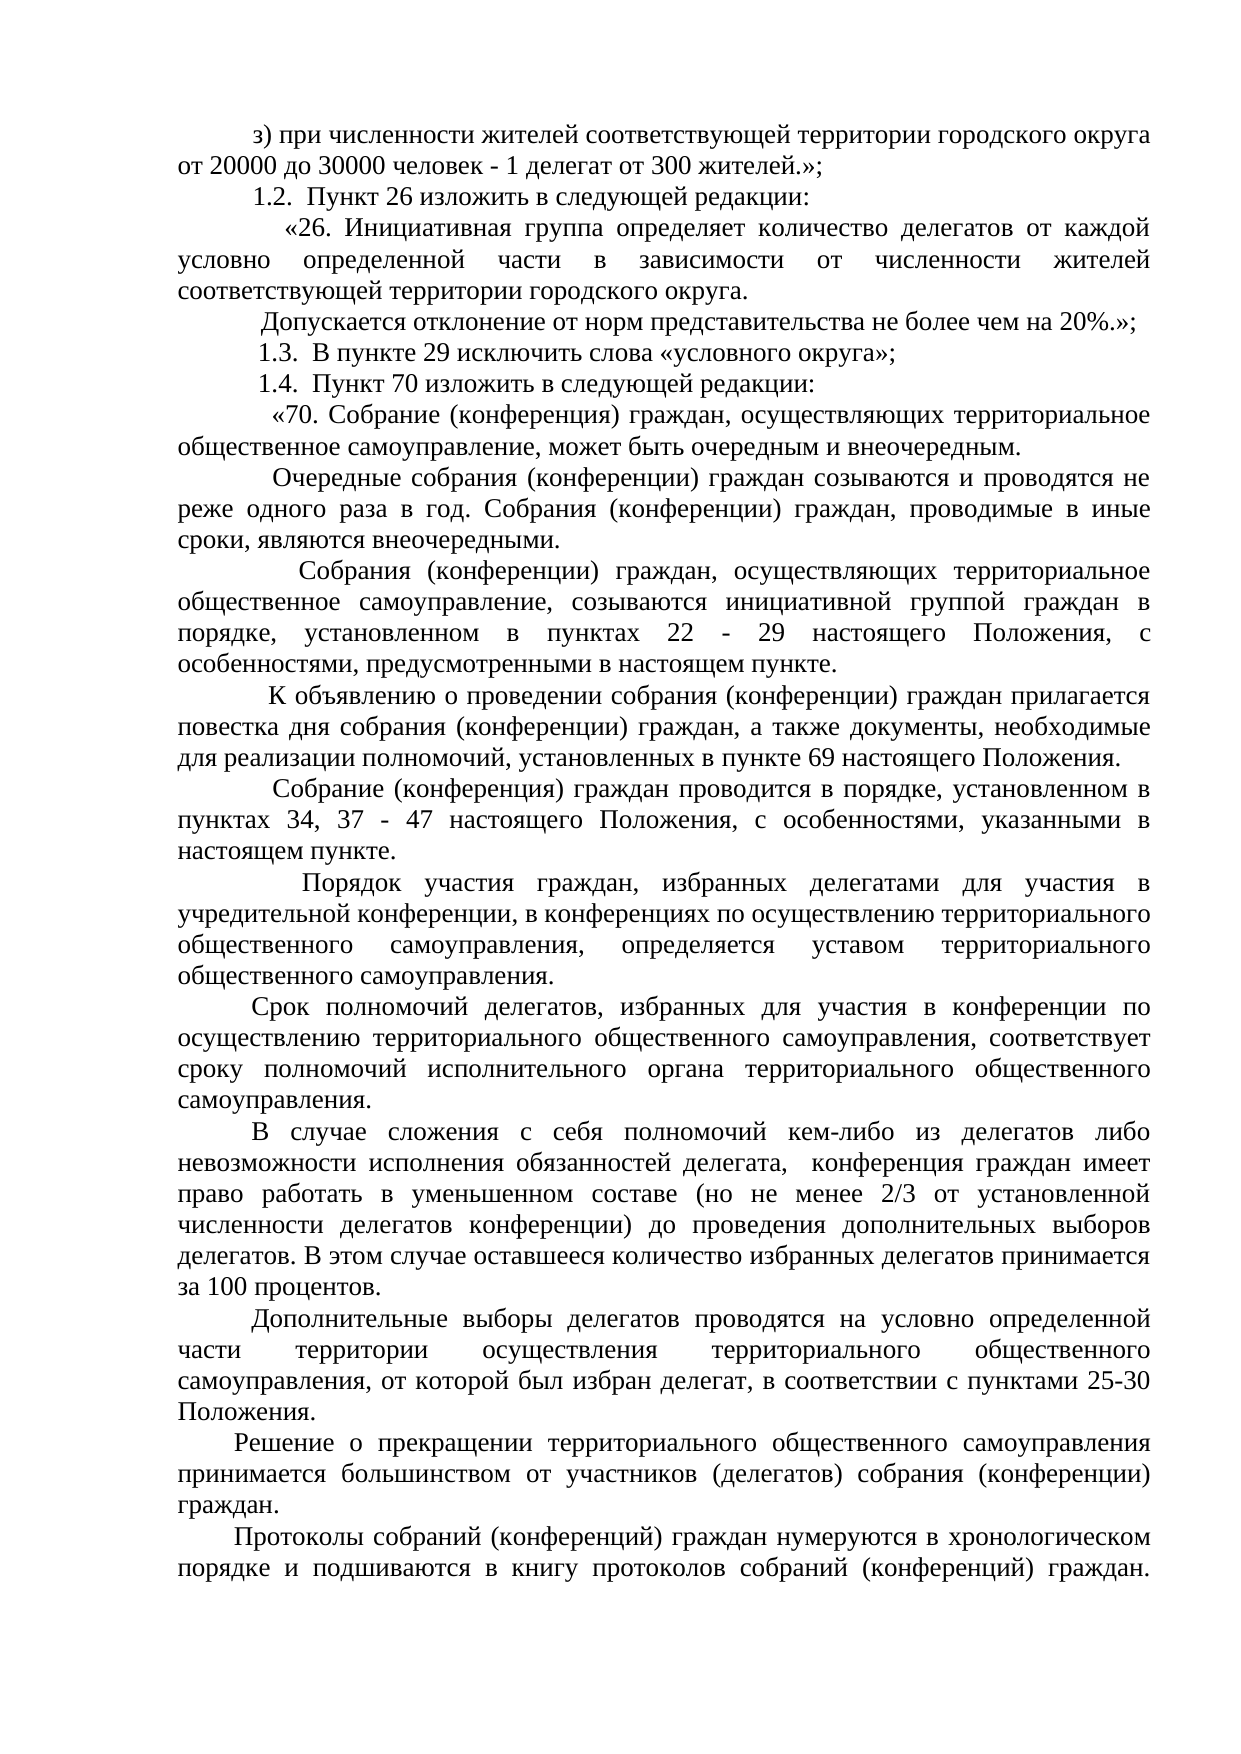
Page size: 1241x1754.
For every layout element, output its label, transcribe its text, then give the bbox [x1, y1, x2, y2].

text Очередные собрания (конференции) граждан созываются и проводятся не реже одного раза в год. Собрания (конференции) граждан, проводимые в иные сроки, являются внеочередными. [177, 461, 1152, 554]
text «26. Инициативная группа определяет количество делегатов от каждой условно определенной части в зависимости от численности жителей соответствующей территории городского округа. [177, 212, 1152, 305]
text Порядок участия граждан, избранных делегатами для участия в учредительной конференции, в конференциях по осуществлению территориального общественного самоуправления, определяется уставом территориального общественного самоуправления. [177, 866, 1152, 990]
text Собрания (конференции) граждан, осуществляющих территориальное общественное самоуправление, созываются инициативной группой граждан в порядке, установленном в пунктах 22 - 29 настоящего Положения, с особенностями, предусмотренными в настоящем пункте. [177, 554, 1152, 679]
text Решение о прекращении территориального общественного самоуправления принимается большинством от участников (делегатов) собрания (конференции) граждан. [177, 1426, 1152, 1520]
text з) при численности жителей соответствующей территории городского округа от 20000 до 30000 человек - 1 делегат от 300 жителей.»; [177, 118, 1152, 180]
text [177, 1520, 1152, 1582]
text Собрание (конференция) граждан проводится в порядке, установленном в пунктах 34, 37 - 47 настоящего Положения, с особенностями, указанными в настоящем пункте. [177, 772, 1152, 866]
text Срок полномочий делегатов, избранных для участия в конференции по осуществлению территориального общественного самоуправления, соответствует сроку полномочий исполнительного органа территориального общественного самоуправления. [177, 990, 1152, 1115]
text «70. Собрание (конференция) граждан, осуществляющих территориальное общественное самоуправление, может быть очередным и внеочередным. [177, 398, 1152, 461]
text Дополнительные выборы делегатов проводятся на условно определенной части территории осуществления территориального общественного самоуправления, от которой был избран делегат, в соответствии с пунктами 25-30 Положения. [177, 1302, 1152, 1426]
text Допускается отклонение от норм представительства не более чем на 20%.»; [207, 305, 1152, 336]
text К объявлению о проведении собрания (конференции) граждан прилагается повестка дня собрания (конференции) граждан, а также документы, необходимые для реализации полномочий, установленных в пункте 69 настоящего Положения. [177, 679, 1152, 772]
text 1.3. В пункте 29 исключить слова «условного округа»; [177, 336, 1152, 367]
text В случае сложения с себя полномочий кем-либо из делегатов либо невозможности исполнения обязанностей делегата, конференция граждан имеет право работать в уменьшенном составе (но не менее 2/3 от установленной численности делегатов конференции) до проведения дополнительных выборов делегатов. В этом случае оставшееся количество избранных делегатов принимается за 100 процентов. [177, 1115, 1152, 1302]
text 1.2. Пункт 26 изложить в следующей редакции: [177, 180, 1152, 212]
text 1.4. Пункт 70 изложить в следующей редакции: [177, 367, 1152, 398]
